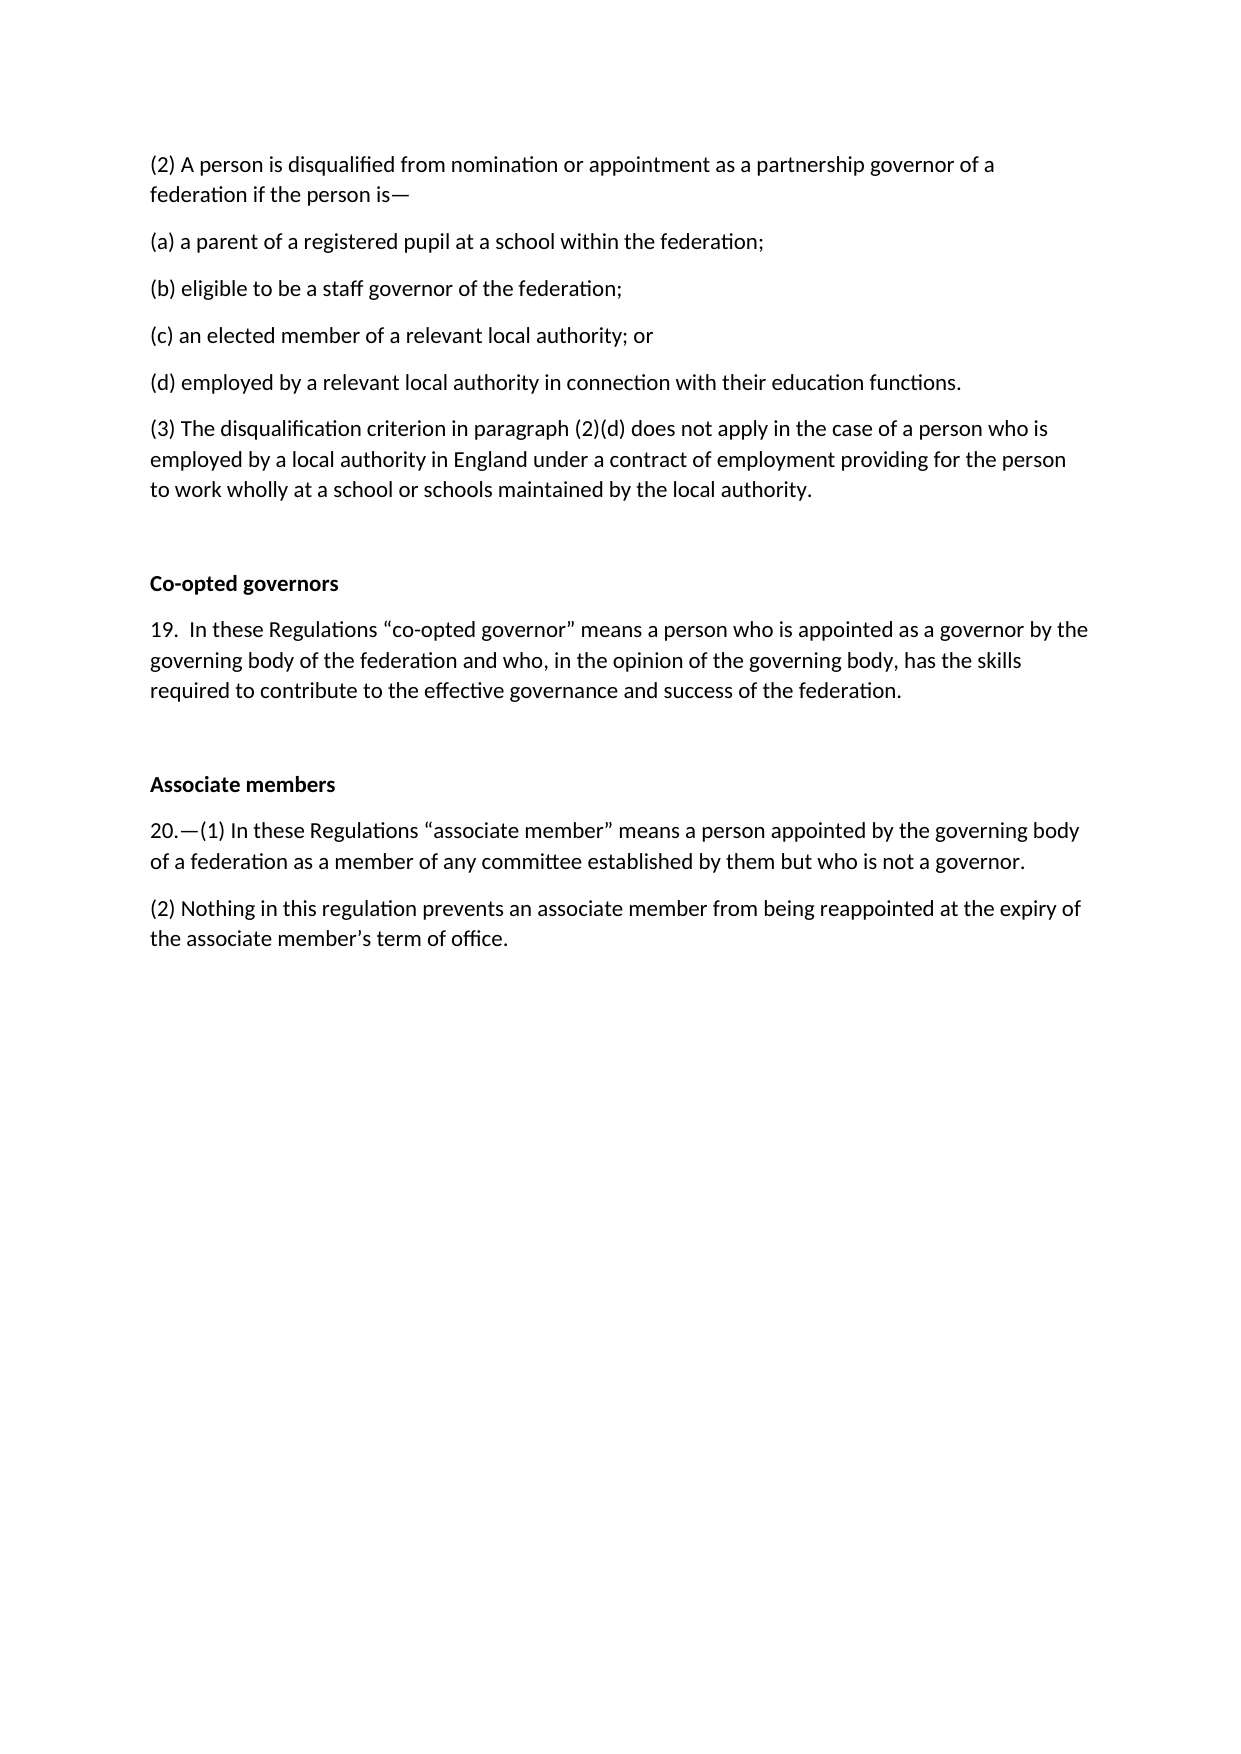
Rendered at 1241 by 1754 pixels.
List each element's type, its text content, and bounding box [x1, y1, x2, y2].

text (2) A person is disqualified from nomination or appointment as a partnership governor of a federation if the person is— [150, 150, 1090, 208]
text (2) Nothing in this regulation prevents an associate member from being reappointed at the expiry of the associate member’s term of office. [150, 894, 1090, 952]
text (c) an elected member of a relevant local authority; or [150, 321, 1090, 349]
text (d) employed by a relevant local authority in connection with their education functions. [150, 368, 1090, 396]
text Associate members [150, 770, 1090, 798]
text (3) The disqualification criterion in paragraph (2)(d) does not apply in the case of a person who is employed by a local authority in England under a contract of employment providing for the person to work wholly at a school or schools maintained by the local authority. [150, 414, 1090, 503]
text (a) a parent of a registered pupil at a school within the federation; [150, 227, 1090, 255]
text 20.—(1) In these Regulations “associate member” means a person appointed by the governing body of a federation as a member of any committee established by them but who is not a governor. [150, 817, 1090, 875]
text 19. In these Regulations “co-opted governor” means a person who is appointed as a governor by the governing body of the federation and who, in the opinion of the governing body, has the skills required to contribute to the effective governance and success of the federation. [150, 616, 1090, 704]
text Co-opted governors [150, 569, 1090, 597]
text (b) eligible to be a staff governor of the federation; [150, 274, 1090, 302]
